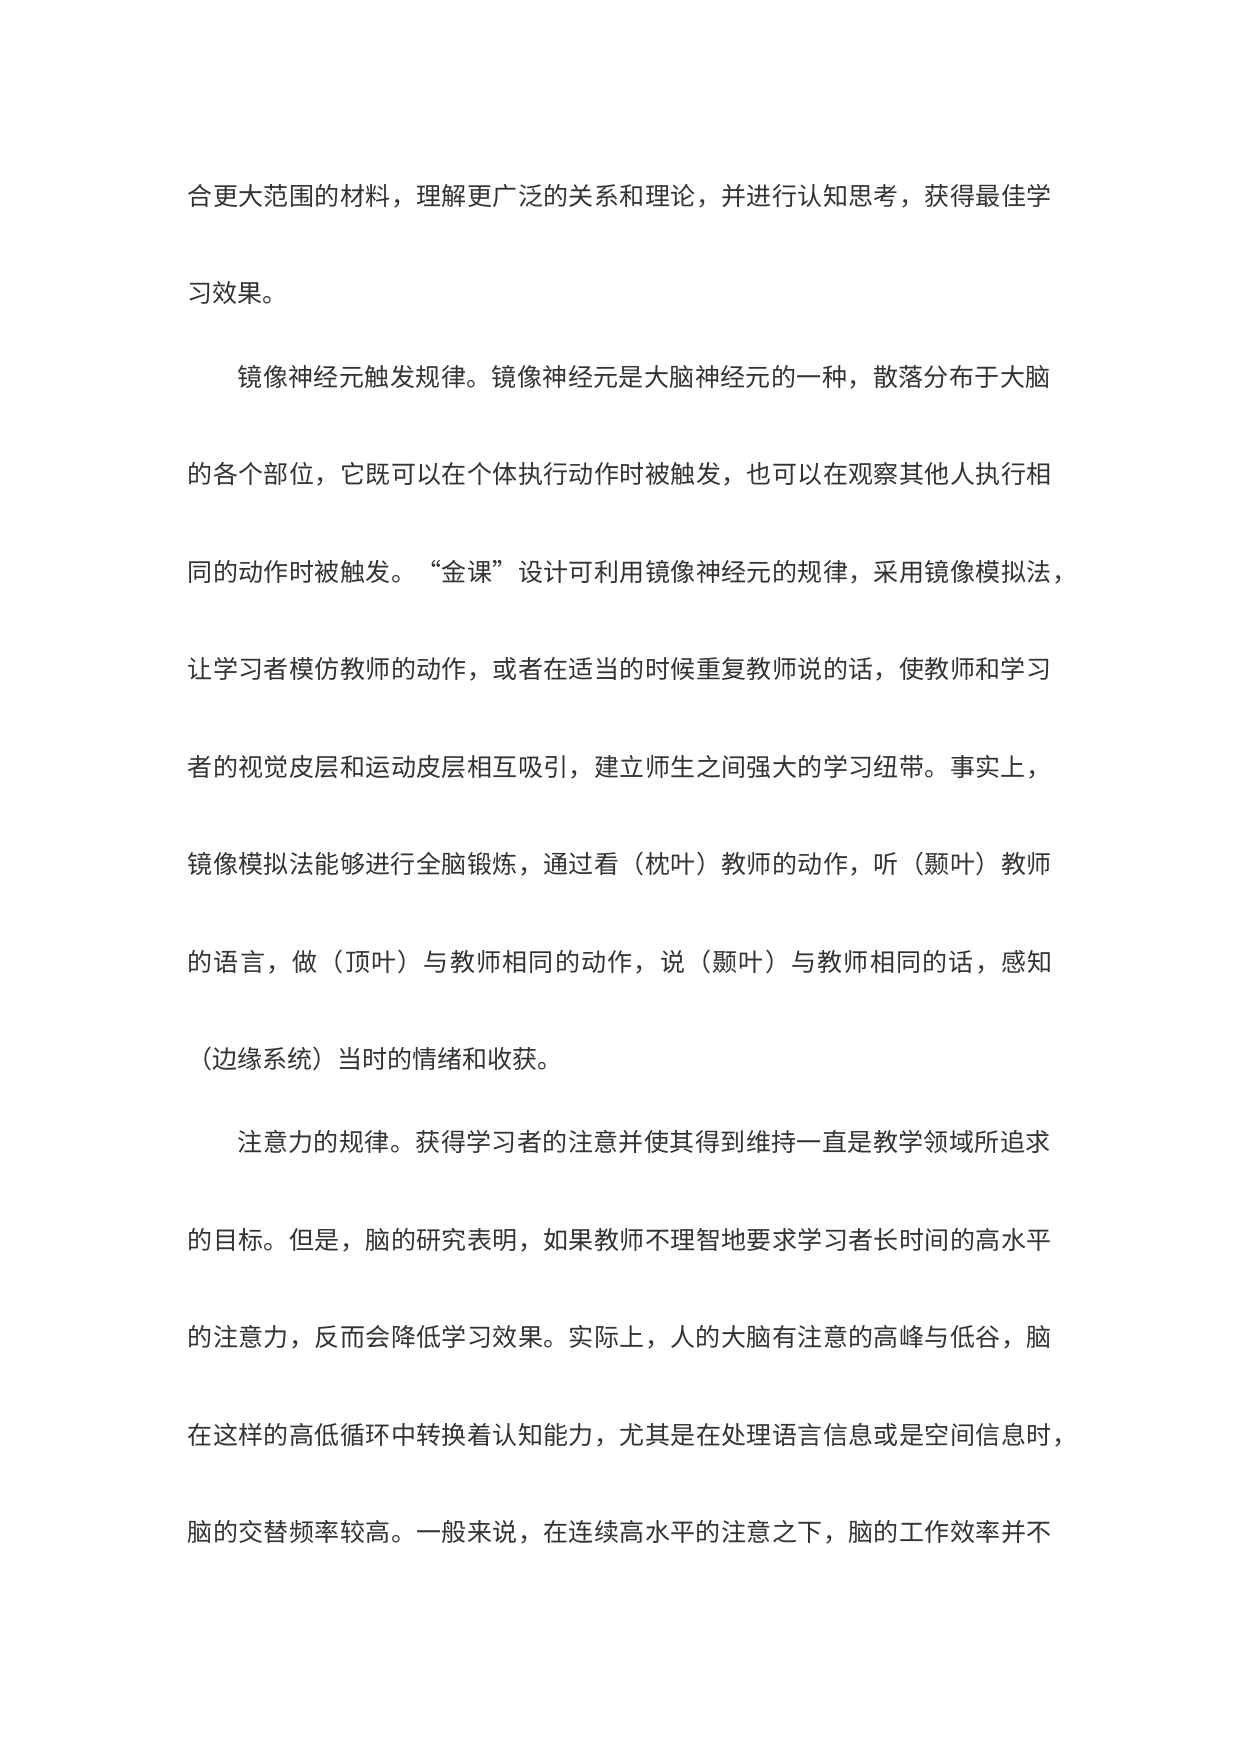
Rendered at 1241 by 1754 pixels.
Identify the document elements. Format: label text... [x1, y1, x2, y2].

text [187, 1108, 1053, 1563]
text 镜像神经元触发规律。镜像神经元是大脑神经元的一种，散落分布于大脑的各个部位，它既可以在个体执行动作时被触发，也可以在观察其他人执行相同的动作时被触发。“金课”设计可利用镜像神经元的规律，采用镜像模拟法，让学习者模仿教师的动作，或者在适当的时候重复教师说的话，使教师和学习者的视觉皮层和运动皮层相互吸引，建立师生之间强大的学习纽带。事实上，镜像模拟法能够进行全脑锻炼，通过看（枕叶）教师的动作，听（颞叶）教师的语言，做（顶叶）与教师相同的动作，说（颞叶）与教师相同的话，感知（边缘系统）当时的情绪和收获。 [187, 343, 1053, 1090]
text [187, 162, 1053, 324]
